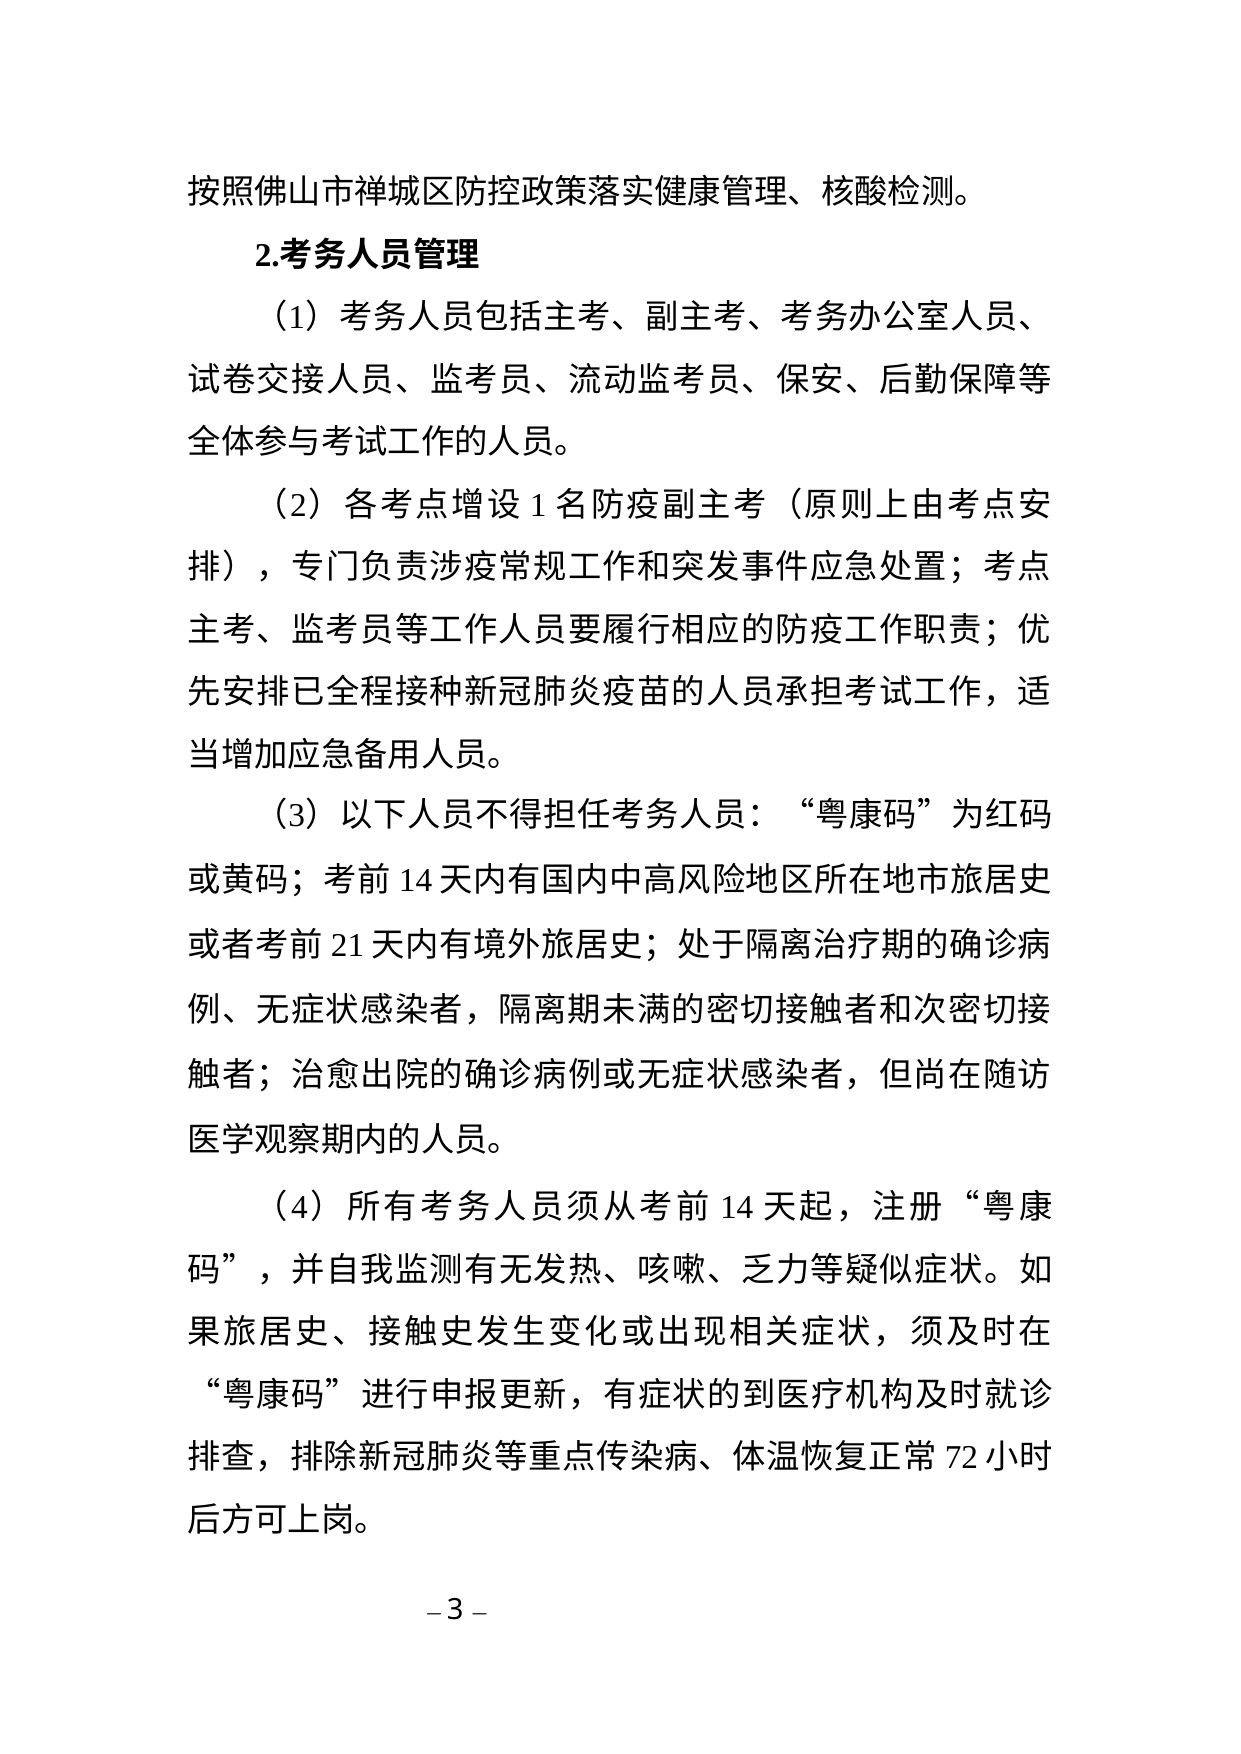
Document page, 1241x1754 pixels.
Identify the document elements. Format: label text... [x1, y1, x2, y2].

text （3）以下人员不得担任考务人员：“粤康码”为红码或黄码；考前14天内有国内中高风险地区所在地市旅居史或者考前21天内有境外旅居史；处于隔离治疗期的确诊病例、无症状感染者，隔离期未满的密切接触者和次密切接触者；治愈出院的确诊病例或无症状感染者，但尚在随访医学观察期内的人员。 [187, 779, 1053, 1169]
text 2.考务人员管理 [187, 216, 1053, 279]
text （2）各考点增设1名防疫副主考（原则上由考点安排），专门负责涉疫常规工作和突发事件应急处置；考点主考、监考员等工作人员要履行相应的防疫工作职责；优先安排已全程接种新冠肺炎疫苗的人员承担考试工作，适当增加应急备用人员。 [187, 466, 1053, 779]
text （1）考务人员包括主考、副主考、考务办公室人员、试卷交接人员、监考员、流动监考员、保安、后勤保障等全体参与考试工作的人员。 [187, 279, 1053, 466]
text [187, 154, 1053, 216]
text （4）所有考务人员须从考前14天起，注册“粤康码”，并自我监测有无发热、咳嗽、乏力等疑似症状。如果旅居史、接触史发生变化或出现相关症状，须及时在“粤康码”进行申报更新，有症状的到医疗机构及时就诊排查，排除新冠肺炎等重点传染病、体温恢复正常72小时后方可上岗。 [187, 1169, 1053, 1544]
